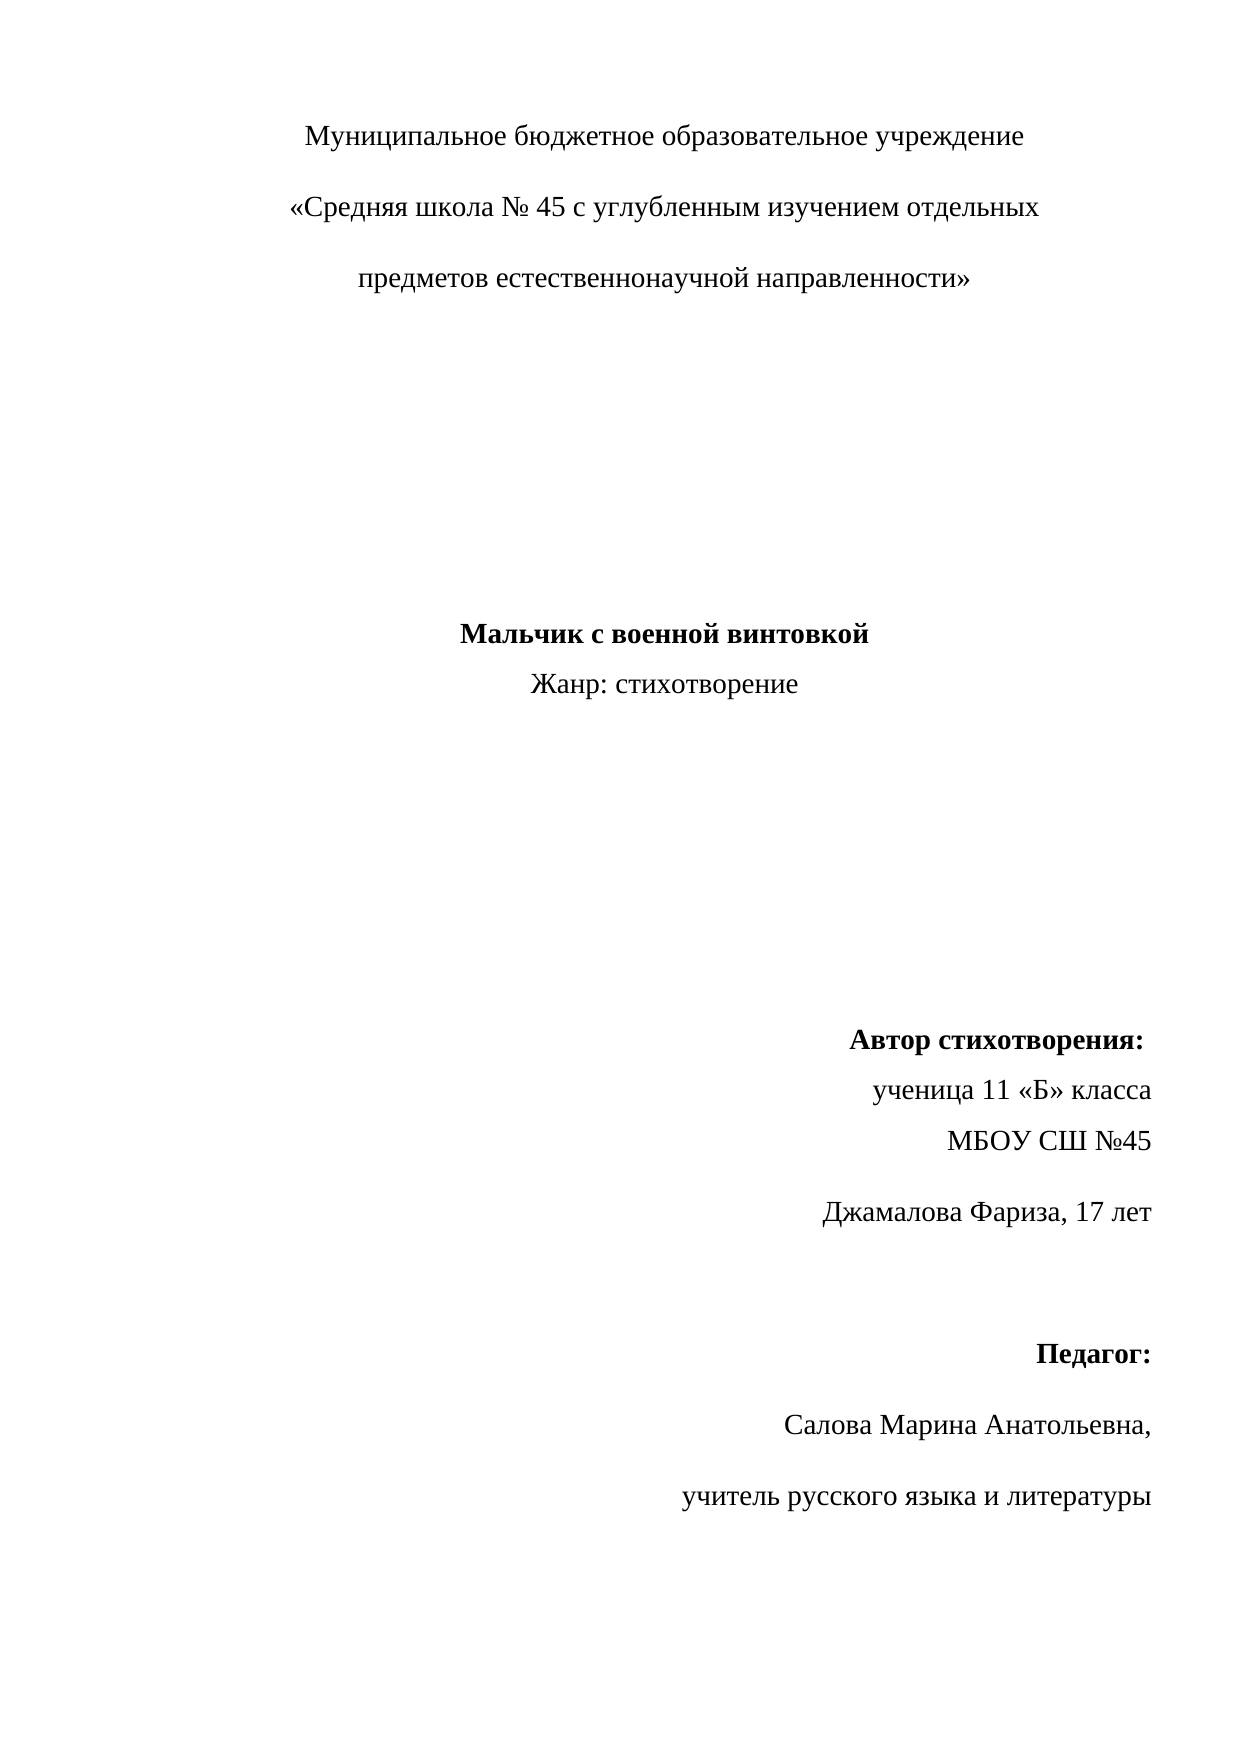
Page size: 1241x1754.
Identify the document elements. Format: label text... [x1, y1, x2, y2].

text Мальчик с военной винтовкой [177, 616, 1152, 650]
text Педагог: [177, 1336, 1152, 1370]
text Жанр: стихотворение [177, 666, 1152, 700]
text Джамалова Фариза, 17 лет [177, 1194, 1152, 1227]
text предметов естественнонаучной направленности» [177, 260, 1152, 294]
text Муниципальное бюджетное образовательное учреждение [177, 118, 1152, 152]
text Автор стихотворения: ученица 11 «Б» класса МБОУ СШ №45 [177, 1022, 1152, 1156]
text учитель русского языка и литературы [177, 1478, 1152, 1512]
text Салова Марина Анатольевна, [177, 1407, 1152, 1441]
text «Средняя школа № 45 с углубленным изучением отдельных [177, 189, 1152, 223]
